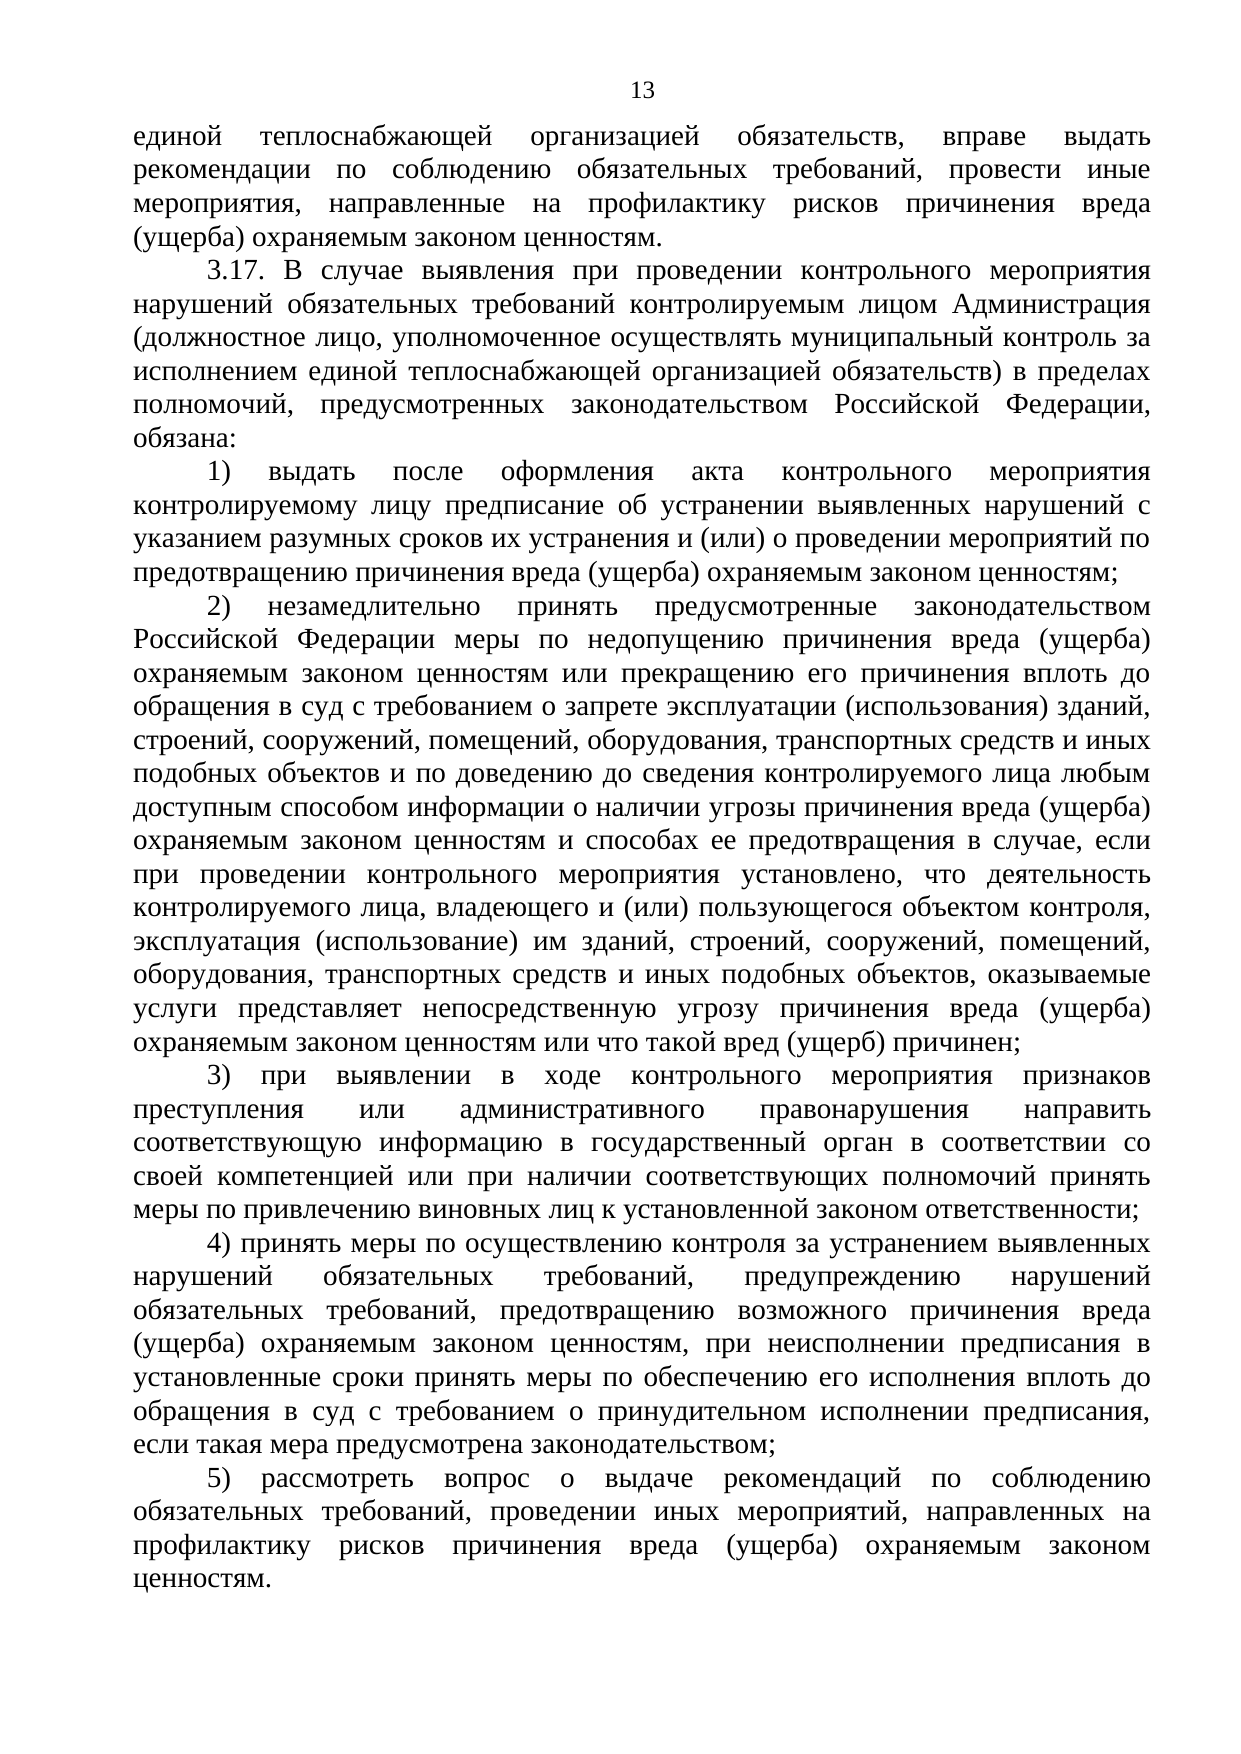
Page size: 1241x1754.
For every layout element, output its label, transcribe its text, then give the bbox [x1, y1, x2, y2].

text 3) при выявлении в ходе контрольного мероприятия признаков преступления или административного правонарушения направить соответствующую информацию в государственный орган в соответствии со своей компетенцией или при наличии соответствующих полномочий принять меры по привлечению виновных лиц к установленной законом ответственности; [133, 1057, 1152, 1225]
text 3.17. В случае выявления при проведении контрольного мероприятия нарушений обязательных требований контролируемым лицом Администрация (должностное лицо, уполномоченное осуществлять муниципальный контроль за исполнением единой теплоснабжающей организацией обязательств) в пределах полномочий, предусмотренных законодательством Российской Федерации, обязана: [133, 252, 1152, 453]
text 4) принять меры по осуществлению контроля за устранением выявленных нарушений обязательных требований, предупреждению нарушений обязательных требований, предотвращению возможного причинения вреда (ущерба) охраняемым законом ценностям, при неисполнении предписания в установленные сроки принять меры по обеспечению его исполнения вплоть до обращения в суд с требованием о принудительном исполнении предписания, если такая мера предусмотрена законодательством; [133, 1225, 1152, 1259]
text 2) незамедлительно принять предусмотренные законодательством Российской Федерации меры по недопущению причинения вреда (ущерба) охраняемым законом ценностям или прекращению его причинения вплоть до обращения в суд с требованием о запрете эксплуатации (использования) зданий, строений, сооружений, помещений, оборудования, транспортных средств и иных подобных объектов и по доведению до сведения контролируемого лица любым доступным способом информации о наличии угрозы причинения вреда (ущерба) охраняемым законом ценностям и способах ее предотвращения в случае, если при проведении контрольного мероприятия установлено, что деятельность контролируемого лица, владеющего и (или) пользующегося объектом контроля, эксплуатация (использование) им зданий, строений, сооружений, помещений, оборудования, транспортных средств и иных подобных объектов, оказываемые услуги представляет непосредственную угрозу причинения вреда (ущерба) охраняемым законом ценностям или что такой вред (ущерб) причинен; [133, 588, 1152, 1057]
text 5) рассмотреть вопрос о выдаче рекомендаций по соблюдению обязательных требований, проведении иных мероприятий, направленных на профилактику рисков причинения вреда (ущерба) охраняемым законом ценностям. [133, 1460, 1152, 1594]
text 1) выдать после оформления акта контрольного мероприятия контролируемому лицу предписание об устранении выявленных нарушений с указанием разумных сроков их устранения и (или) о проведении мероприятий по предотвращению причинения вреда (ущерба) охраняемым законом ценностям; [133, 453, 1152, 588]
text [133, 118, 1152, 252]
